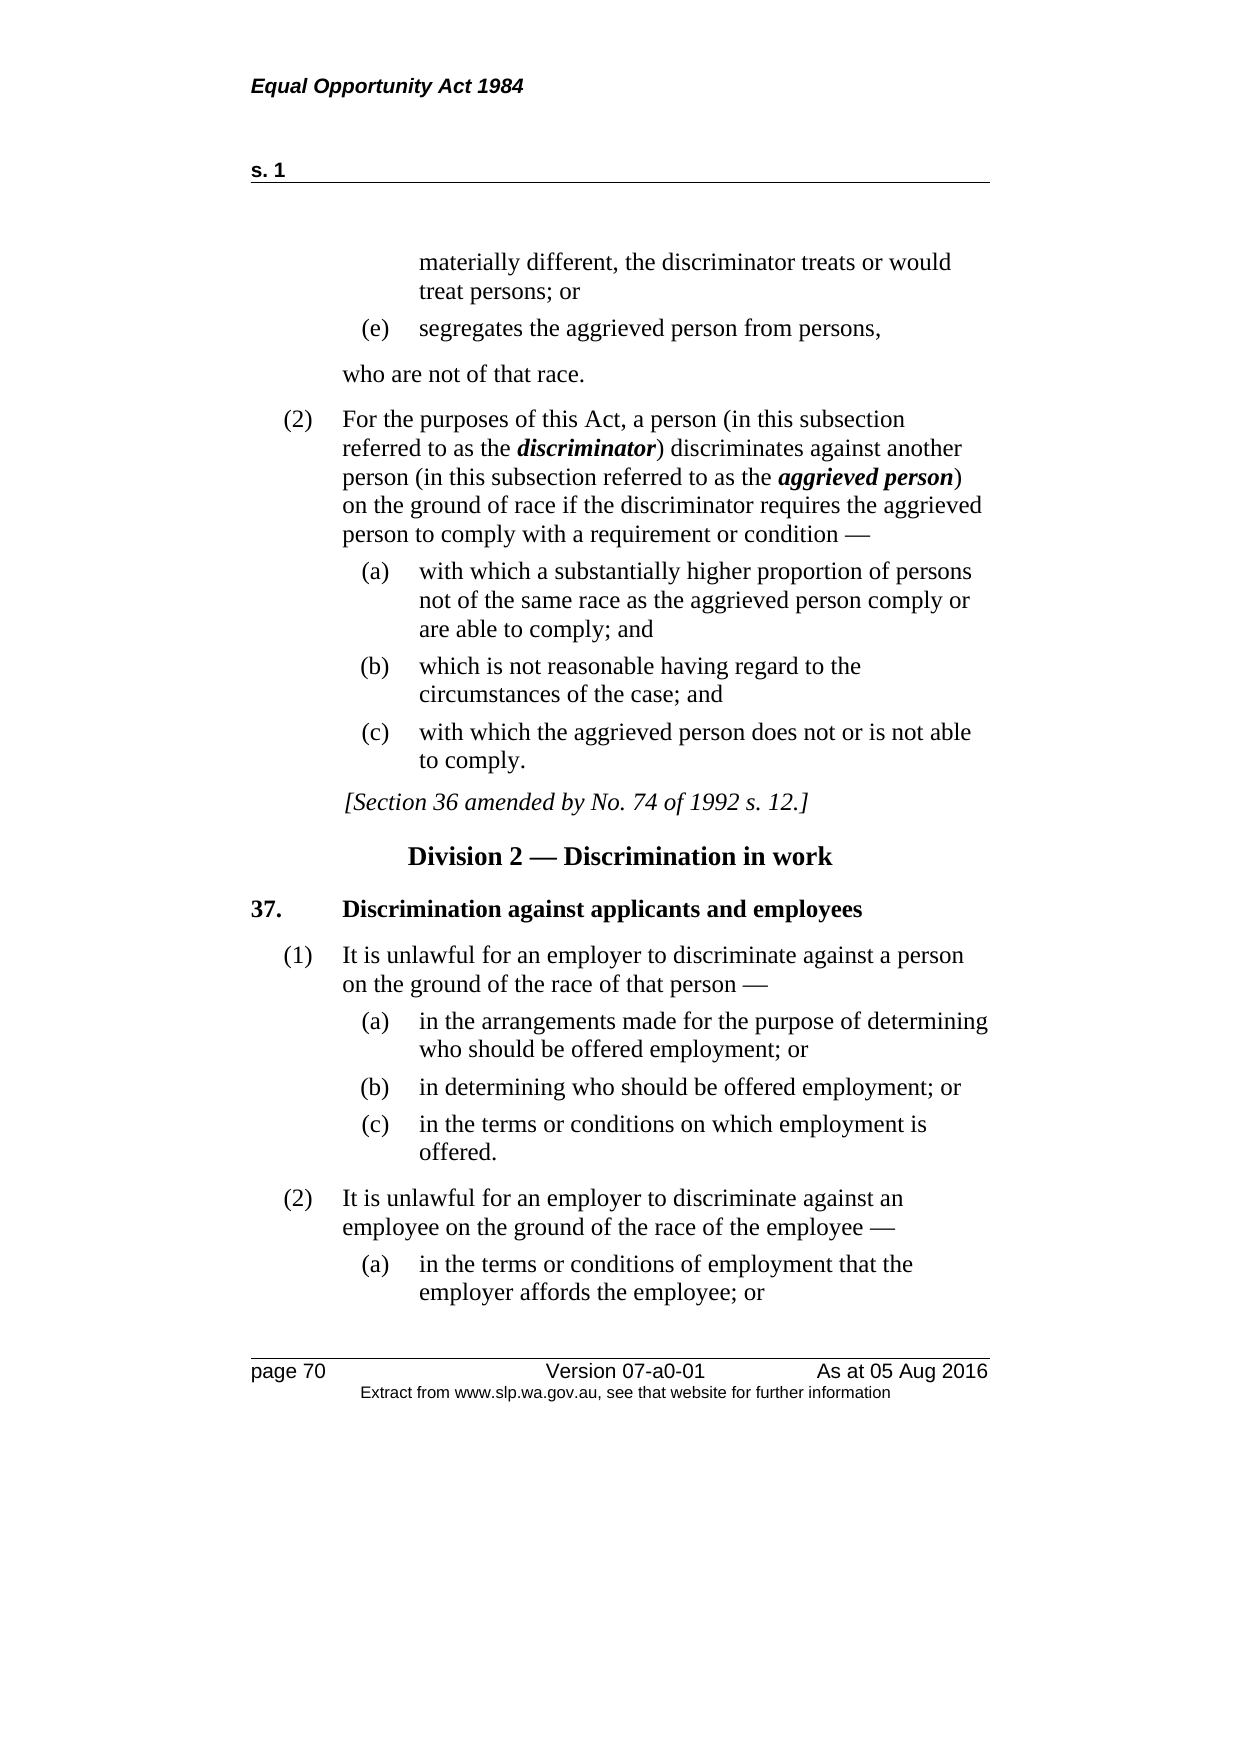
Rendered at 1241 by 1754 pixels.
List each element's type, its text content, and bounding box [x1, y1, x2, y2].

text (c) with which the aggrieved person does not or is not able to comply. [251, 717, 990, 774]
text (e) segregates the aggrieved person from persons, [251, 313, 990, 342]
text (b) in determining who should be offered employment; or [251, 1072, 990, 1100]
text (a) in the arrangements made for the purpose of determining who should be offered employment; or [251, 1006, 990, 1063]
text (2) For the purposes of this Act, a person (in this subsection referred to as the discriminator) discriminates against another person (in this subsection referred to as the aggrieved person) on the ground of race if the discriminator requires the aggrieved person to comply with a requirement or condition — [251, 404, 990, 548]
text (a) in the terms or conditions of employment that the employer affords the employee; or [251, 1249, 990, 1306]
text (a) with which a substantially higher proportion of persons not of the same race as the aggrieved person comply or are able to comply; and [251, 556, 990, 642]
text (b) which is not reasonable having regard to the circumstances of the case; and [251, 651, 990, 708]
subtitle Division 2 — Discrimination in work [251, 840, 990, 872]
text [Section 36 amended by No. 74 of 1992 s. 12.] [251, 787, 990, 815]
text (2) It is unlawful for an employer to discriminate against an employee on the ground of the race of the employee — [251, 1183, 990, 1240]
text who are not of that race. [251, 359, 990, 387]
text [251, 247, 990, 305]
text (c) in the terms or conditions on which employment is offered. [251, 1109, 990, 1166]
text (1) It is unlawful for an employer to discriminate against a person on the ground of the race of that person — [251, 940, 990, 997]
subtitle 37. Discrimination against applicants and employees [251, 894, 990, 923]
